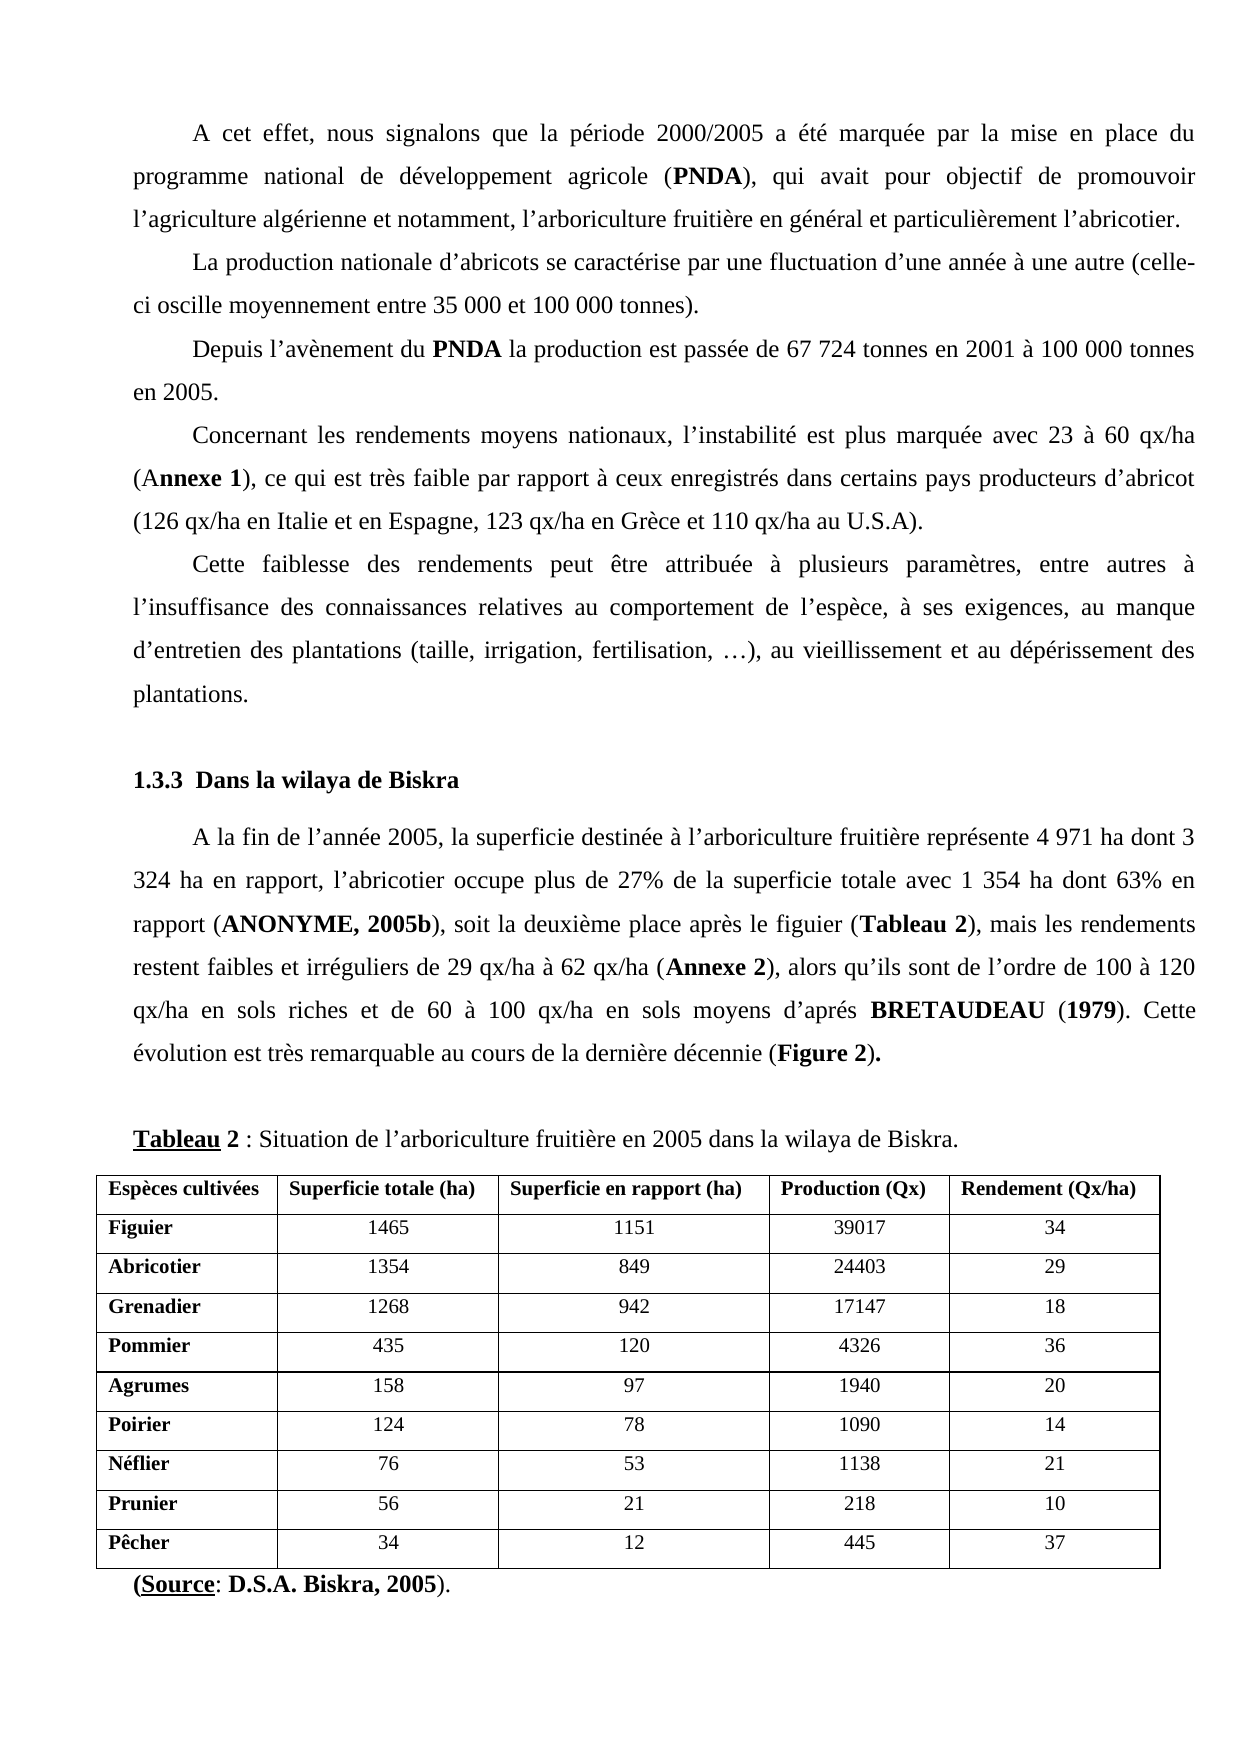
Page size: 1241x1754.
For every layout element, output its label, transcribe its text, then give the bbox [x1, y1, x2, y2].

table_cell Agrumes [97, 1373, 277, 1411]
table_cell 18 [950, 1294, 1159, 1332]
table_header Superficie totale (ha) [278, 1176, 498, 1214]
table_cell 17147 [770, 1294, 949, 1332]
table_cell 1151 [499, 1215, 769, 1253]
text Tableau 2 : Situation de l’arboriculture fruitière en 2005 dans la wilaya de Biskra. [133, 1124, 1196, 1153]
table_header Superficie en rapport (ha) [499, 1176, 769, 1214]
table_cell 29 [950, 1254, 1159, 1293]
table_cell Pommier [97, 1333, 277, 1371]
table_cell 218 [770, 1491, 949, 1529]
table_cell 53 [499, 1451, 769, 1489]
table_cell 124 [278, 1412, 498, 1450]
table_cell 1138 [770, 1451, 949, 1489]
table_cell 14 [950, 1412, 1159, 1450]
table_cell 1090 [770, 1412, 949, 1450]
text La production nationale d’abricots se caractérise par une fluctuation d’une année à une autre (celle-ci oscille moyennement entre 35 000 et 100 000 tonnes). [133, 247, 1196, 319]
table_cell 78 [499, 1412, 769, 1450]
table_cell Prunier [97, 1491, 277, 1529]
text Concernant les rendements moyens nationaux, l’instabilité est plus marquée avec 23 à 60 qx/ha (Annexe 1), ce qui est très faible par rapport à ceux enregistrés dans certains pays producteurs d’abricot (126 qx/ha en Italie et en Espagne, 123 qx/ha en Grèce et 110 qx/ha au U.S.A). [133, 420, 1196, 535]
table_cell Grenadier [97, 1294, 277, 1332]
table_cell Néflier [97, 1451, 277, 1489]
table_cell 435 [278, 1333, 498, 1371]
table_cell Figuier [97, 1215, 277, 1253]
text Cette faiblesse des rendements peut être attribuée à plusieurs paramètres, entre autres à l’insuffisance des connaissances relatives au comportement de l’espèce, à ses exigences, au manque d’entretien des plantations (taille, irrigation, fertilisation, …), au vieillissement et au dépérissement des plantations. [133, 549, 1196, 707]
text 1.3.3 Dans la wilaya de Biskra [133, 765, 1196, 794]
table_cell 849 [499, 1254, 769, 1293]
text Depuis l’avènement du PNDA la production est passée de 67 724 tonnes en 2001 à 100 000 tonnes en 2005. [133, 334, 1196, 406]
table_cell 21 [950, 1451, 1159, 1489]
table_cell 34 [278, 1530, 498, 1568]
table_header Rendement (Qx/ha) [950, 1176, 1159, 1214]
table_header Espèces cultivées [97, 1176, 277, 1214]
table_cell 76 [278, 1451, 498, 1489]
table_cell Abricotier [97, 1254, 277, 1293]
text A cet effet, nous signalons que la période 2000/2005 a été marquée par la mise en place du programme national de développement agricole (PNDA), qui avait pour objectif de promouvoir l’agriculture algérienne et notamment, l’arboriculture fruitière en général et particulièrement l’abricotier. [133, 118, 1196, 233]
table_cell 24403 [770, 1254, 949, 1293]
table_cell 1268 [278, 1294, 498, 1332]
table_cell 1354 [278, 1254, 498, 1293]
table_header Production (Qx) [770, 1176, 949, 1214]
table_cell 34 [950, 1215, 1159, 1253]
table_cell 12 [499, 1530, 769, 1568]
table_cell 36 [950, 1333, 1159, 1371]
table_cell 120 [499, 1333, 769, 1371]
table_cell 20 [950, 1373, 1159, 1411]
table_cell 4326 [770, 1333, 949, 1371]
table_cell 21 [499, 1491, 769, 1529]
table_cell 37 [950, 1530, 1159, 1568]
text (Source: D.S.A. Biskra, 2005). [133, 1167, 1196, 1598]
table_cell 10 [950, 1491, 1159, 1529]
table_cell Poirier [97, 1412, 277, 1450]
table_cell 158 [278, 1373, 498, 1411]
table_cell 1940 [770, 1373, 949, 1411]
table_cell 1465 [278, 1215, 498, 1253]
table_cell 56 [278, 1491, 498, 1529]
text A la fin de l’année 2005, la superficie destinée à l’arboriculture fruitière représente dont en rapport, l’abricotier occupe plus de 27% de la superficie totale avec dont 63% en rapport (ANONYME, 2005b), soit la deuxième place après le figuier (Tableau 2), mais les rendements restent faibles et irréguliers de 29 qx/ha à 62 qx/ha (Annexe 2), alors qu’ils sont de l’ordre de 100 à 120 qx/ha en sols riches et de 60 à 100 qx/ha en sols moyens d’aprés BRETAUDEAU (1979). Cette évolution est très remarquable au cours de la dernière décennie (Figure 2). [133, 822, 1196, 1067]
table_cell 97 [499, 1373, 769, 1411]
table_cell Pêcher [97, 1530, 277, 1568]
table_cell 942 [499, 1294, 769, 1332]
table_cell 39017 [770, 1215, 949, 1253]
table_cell 445 [770, 1530, 949, 1568]
